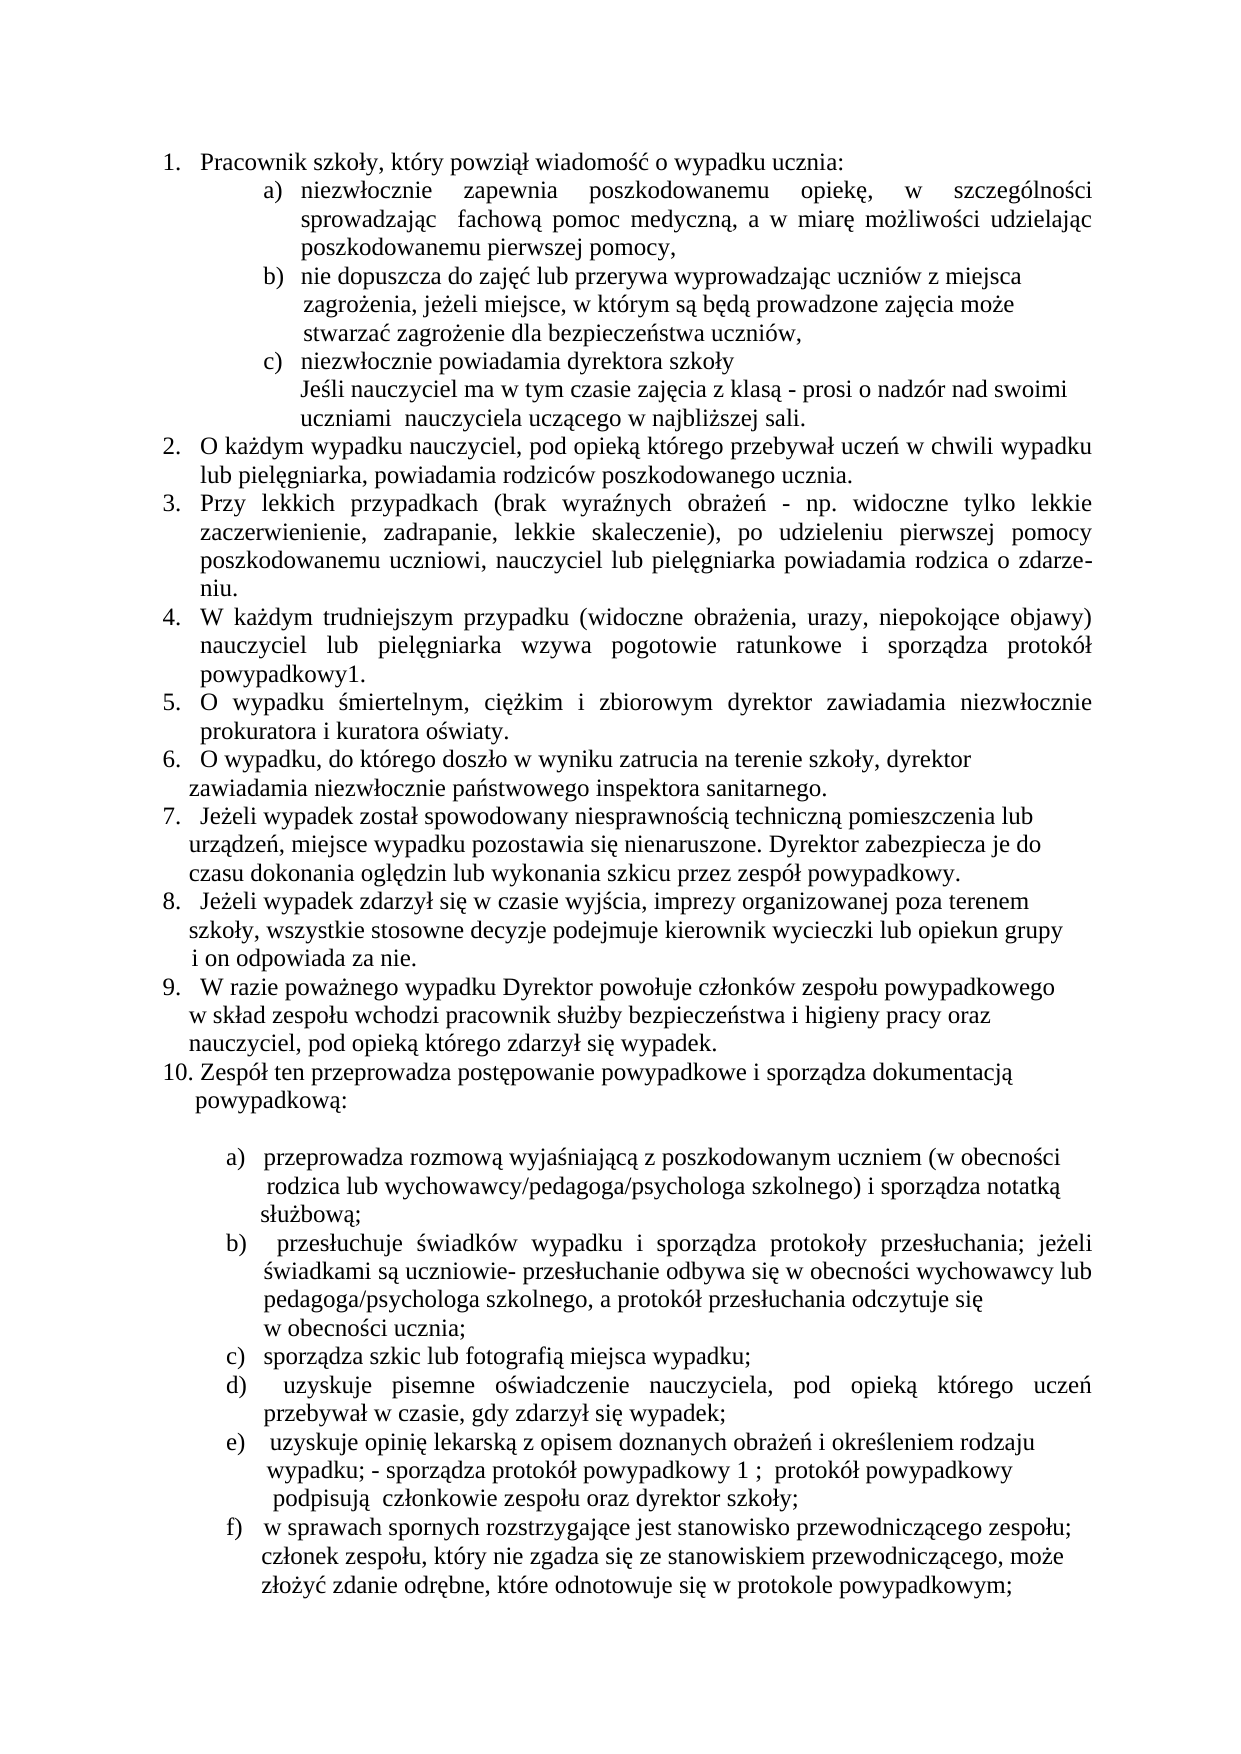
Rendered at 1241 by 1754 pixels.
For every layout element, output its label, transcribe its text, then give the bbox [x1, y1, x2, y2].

list Jeżeli wypadek zdarzył się w czasie wyjścia, imprezy organizowanej poza terenem [162, 887, 1093, 915]
text zagrożenia, jeżeli miejsce, w którym są będą prowadzone zajęcia może [148, 290, 1093, 318]
list W każdym trudniejszym przypadku (widoczne obrażenia, urazy, niepokojące objawy) nauczyciel lub pielęgniarka wzywa pogotowie ratunkowe i sporządza protokół powypadkowy1. [162, 603, 1093, 688]
list uzyskuje pisemne oświadczenie nauczyciela, pod opieką którego uczeń przebywał w czasie, gdy zdarzył się wypadek; [226, 1370, 1093, 1427]
text uczniami nauczyciela uczącego w najbliższej sali. [188, 403, 1093, 432]
list Pracownik szkoły, który powziął wiadomość o wypadku ucznia: [162, 148, 1093, 176]
list uzyskuje opinię lekarską z opisem doznanych obrażeń i określeniem rodzaju [226, 1427, 1093, 1456]
list niezwłocznie powiadamia dyrektora szkoły [263, 347, 1093, 375]
text zawiadamia niezwłocznie państwowego inspektora sanitarnego. [148, 773, 1093, 802]
text członek zespołu, który nie zgadza się ze stanowiskiem przewodniczącego, może [186, 1542, 1093, 1571]
text w obecności ucznia; [226, 1313, 1093, 1342]
text i on odpowiada za nie. [148, 944, 1093, 972]
text Jeśli nauczyciel ma w tym czasie zajęcia z klasą - prosi o nadzór nad swoimi [188, 375, 1093, 403]
list O wypadku śmiertelnym, ciężkim i zbiorowym dyrektor zawiadamia niezwłocznie prokuratora i kuratora oświaty. [162, 688, 1093, 745]
list przeprowadza rozmową wyjaśniającą z poszkodowanym uczniem (w obecności [226, 1143, 1093, 1171]
text służbową; [148, 1200, 1093, 1228]
text w skład zespołu wchodzi pracownik służby bezpieczeństwa i higieny pracy oraz [148, 1001, 1093, 1029]
text wypadku; - sporządza protokół powypadkowy 1 ; protokół powypadkowy [148, 1456, 1093, 1484]
text podpisują członkowie zespołu oraz dyrektor szkoły; [148, 1484, 1093, 1513]
list w sprawach spornych rozstrzygające jest stanowisko przewodniczącego zespołu; [226, 1513, 1093, 1542]
text czasu dokonania oględzin lub wykonania szkicu przez zespół powypadkowy. [148, 858, 1093, 887]
list Jeżeli wypadek został spowodowany niesprawnością techniczną pomieszczenia lub [162, 802, 1093, 830]
list O każdym wypadku nauczyciel, pod opieką którego przebywał uczeń w chwili wypadku lub pielęgniarka, powiadamia rodziców poszkodowanego ucznia. [162, 432, 1093, 489]
text urządzeń, miejsce wypadku pozostawia się nienaruszone. Dyrektor zabezpiecza je do [148, 830, 1093, 858]
list W razie poważnego wypadku Dyrektor powołuje członków zespołu powypadkowego [162, 972, 1093, 1001]
text nauczyciel, pod opieką którego zdarzył się wypadek. [148, 1029, 1093, 1058]
text rodzica lub wychowawcy/pedagoga/psychologa szkolnego) i sporządza notatką [148, 1171, 1093, 1200]
text stwarzać zagrożenie dla bezpieczeństwa uczniów, [148, 318, 1093, 347]
list O wypadku, do którego doszło w wyniku zatrucia na terenie szkoły, dyrektor [162, 745, 1093, 773]
list przesłuchuje świadków wypadku i sporządza protokoły przesłuchania; jeżeli świadkami są uczniowie- przesłuchanie odbywa się w obecności wychowawcy lub pedagoga/psychologa szkolnego, a protokół przesłuchania odczytuje się [226, 1228, 1093, 1313]
list niezwłocznie zapewnia poszkodowanemu opiekę, w szczególności sprowadzając fachową pomoc medyczną, a w miarę możliwości udzielając poszkodowanemu pierwszej pomocy, [263, 176, 1093, 261]
text szkoły, wszystkie stosowne decyzje podejmuje kierownik wycieczki lub opiekun grupy [148, 915, 1093, 944]
list Przy lekkich przypadkach (brak wyraźnych obrażeń - np. widoczne tylko lekkie zaczerwienienie, zadrapanie, lekkie skaleczenie), po udzieleniu pierwszej pomocy poszkodowanemu uczniowi, nauczyciel lub pielęgniarka powiadamia rodzica o zdarzeniu. [162, 489, 1093, 603]
text złożyć zdanie odrębne, które odnotowuje się w protokole powypadkowym; [186, 1571, 1093, 1599]
text powypadkową: [148, 1086, 1093, 1114]
list sporządza szkic lub fotografią miejsca wypadku; [226, 1342, 1093, 1370]
list Zespół ten przeprowadza postępowanie powypadkowe i sporządza dokumentacją [162, 1058, 1093, 1086]
list nie dopuszcza do zajęć lub przerywa wyprowadzając uczniów z miejsca [263, 261, 1093, 290]
